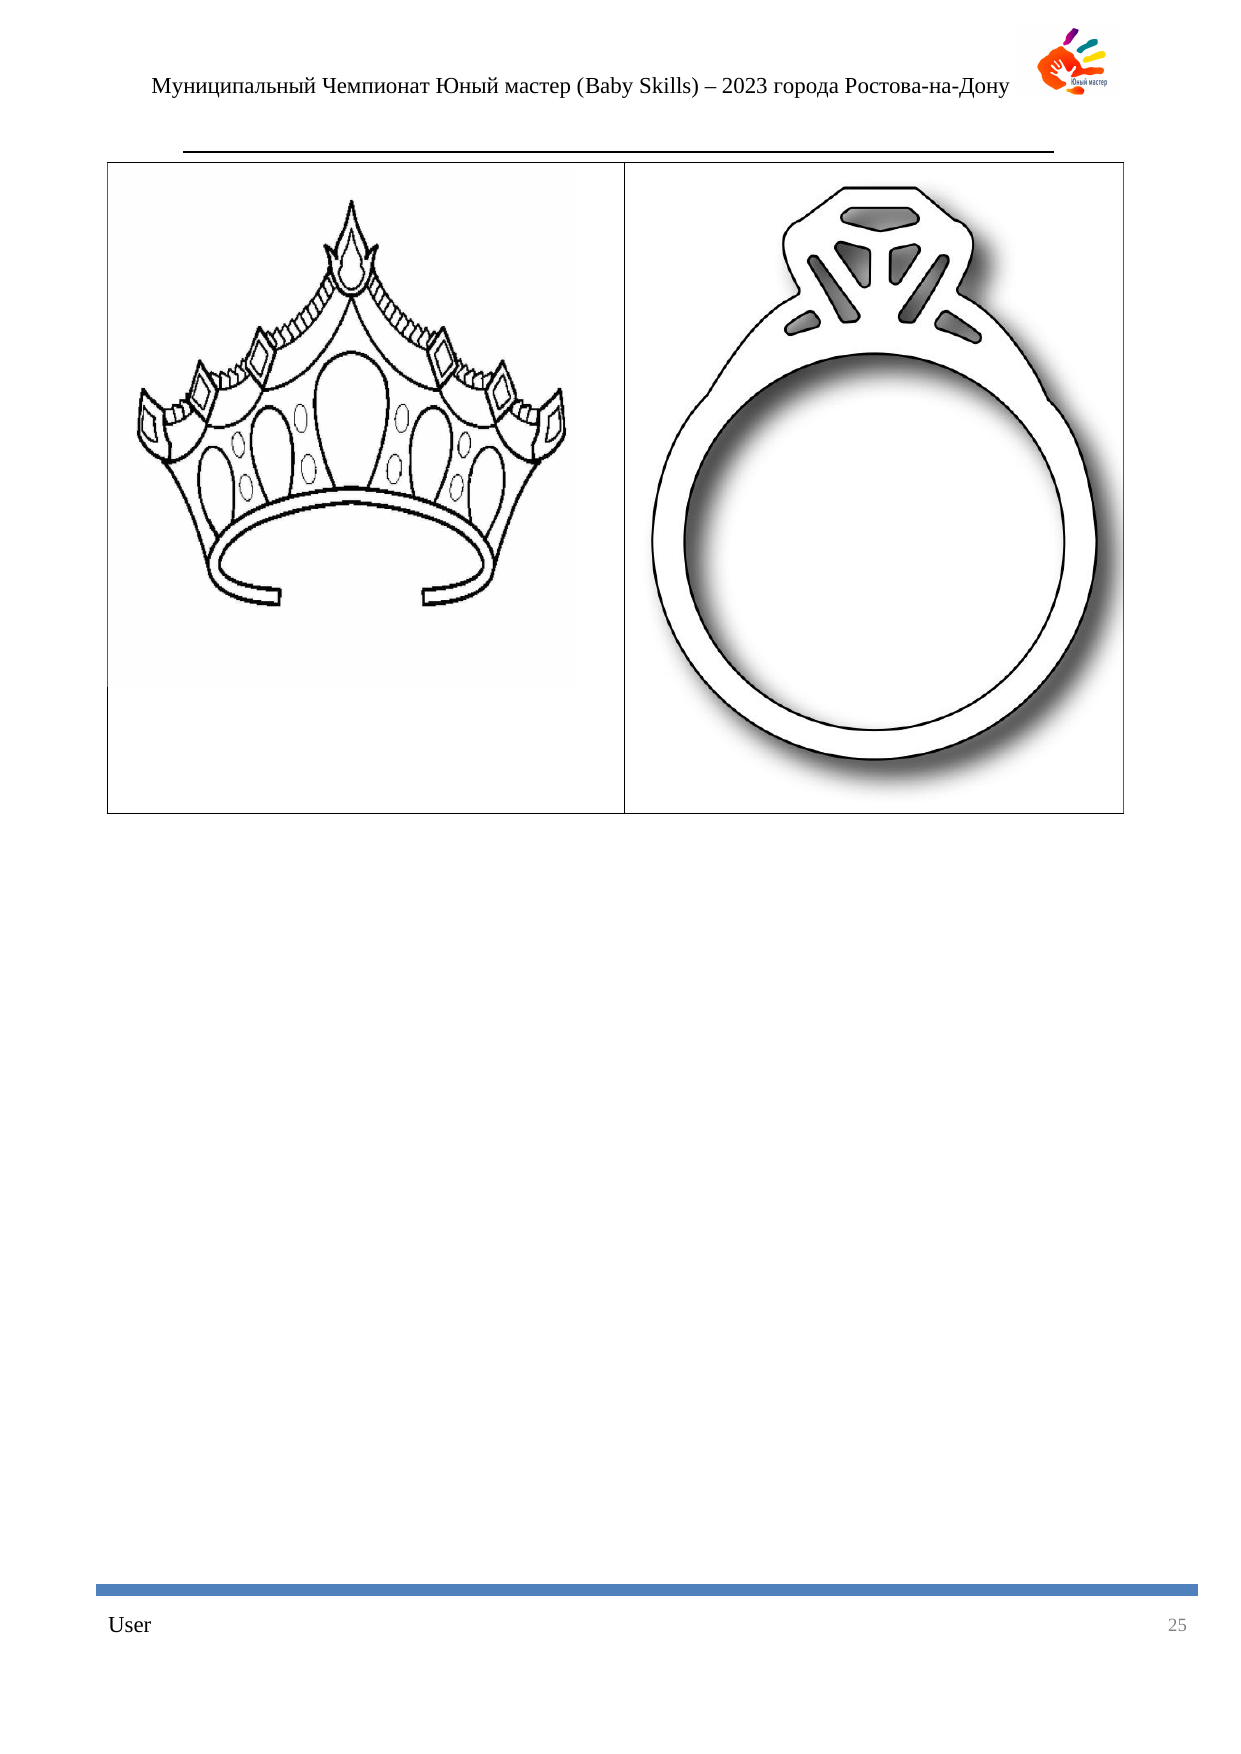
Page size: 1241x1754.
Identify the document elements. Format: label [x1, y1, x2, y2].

table_cell [108, 163, 624, 813]
picture [1015, 22, 1119, 95]
picture [107, 163, 578, 687]
picture [625, 163, 1124, 813]
